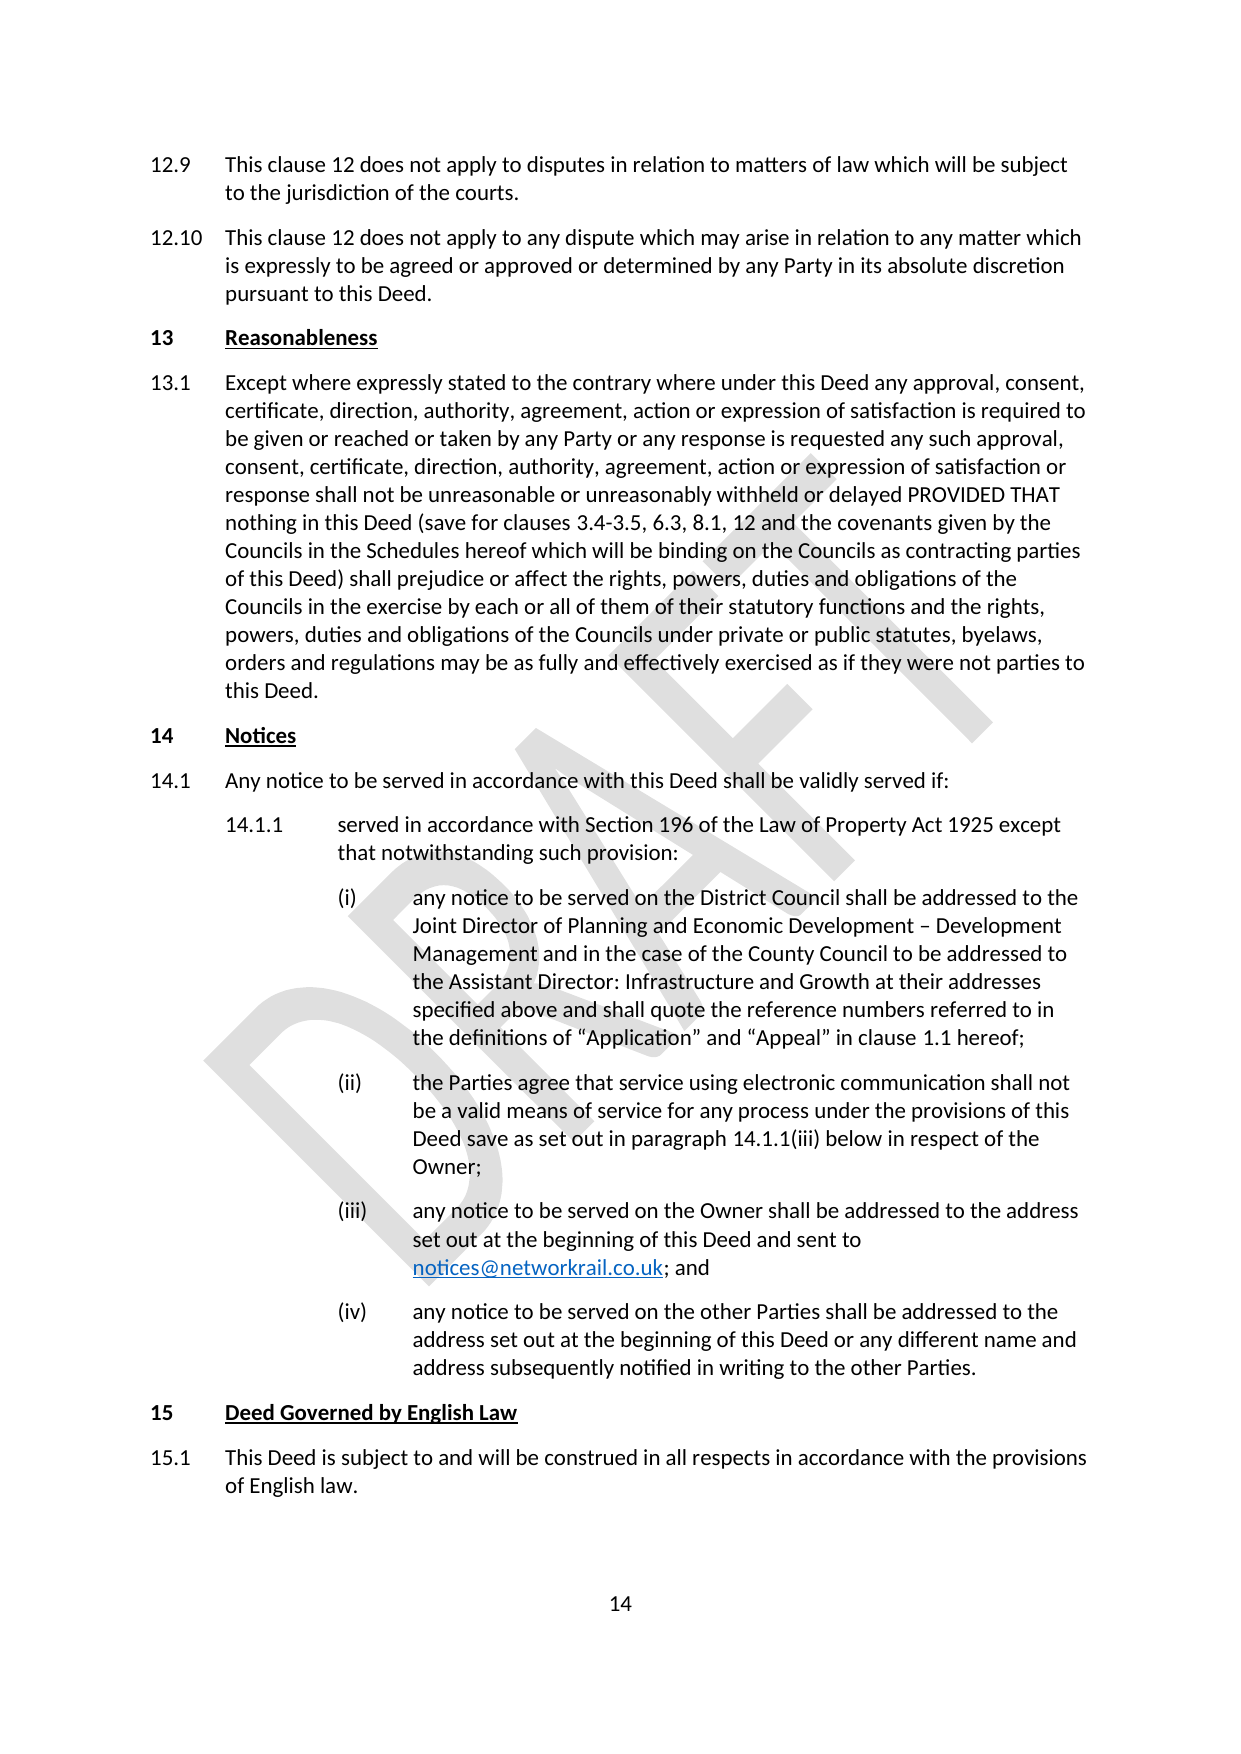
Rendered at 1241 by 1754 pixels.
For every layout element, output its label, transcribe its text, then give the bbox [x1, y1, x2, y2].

subtitle Notices [150, 721, 1090, 749]
subtitle served in accordance with Section 196 of the Law of Property Act 1925 except that notwithstanding such provision: [225, 810, 1090, 866]
subtitle the Parties agree that service using electronic communication shall not be a valid means of service for any process under the provisions of this Deed save as set out in paragraph 14.1.1(iii) below in respect of the Owner; [337, 1068, 1090, 1180]
subtitle This clause 12 does not apply to disputes in relation to matters of law which will be subject to the jurisdiction of the courts. [150, 150, 1090, 206]
subtitle Reasonableness [150, 323, 1090, 351]
subtitle Except where expressly stated to the contrary where under this Deed any approval, consent, certificate, direction, authority, agreement, action or expression of satisfaction is required to be given or reached or taken by any Party or any response is requested any such approval, consent, certificate, direction, authority, agreement, action or expression of satisfaction or response shall not be unreasonable or unreasonably withheld or delayed PROVIDED THAT nothing in this Deed (save for clauses 3.4-3.5, 6.3, 8.1, 12 and the covenants given by the Councils in the Schedules hereof which will be binding on the Councils as contracting parties of this Deed) shall prejudice or affect the rights, powers, duties and obligations of the Councils in the exercise by each or all of them of their statutory functions and the rights, powers, duties and obligations of the Councils under private or public statutes, byelaws, orders and regulations may be as fully and effectively exercised as if they were not parties to this Deed. [150, 368, 1090, 704]
subtitle Any notice to be served in accordance with this Deed shall be validly served if: [150, 766, 1090, 794]
subtitle any notice to be served on the Owner shall be addressed to the address set out at the beginning of this Deed and sent to notices@networkrail.co.uk; and [337, 1197, 1090, 1281]
subtitle This Deed is subject to and will be construed in all respects in accordance with the provisions of English law. [150, 1443, 1090, 1499]
subtitle any notice to be served on the other Parties shall be addressed to the address set out at the beginning of this Deed or any different name and address subsequently notified in writing to the other Parties. [337, 1297, 1090, 1381]
subtitle This clause 12 does not apply to any dispute which may arise in relation to any matter which is expressly to be agreed or approved or determined by any Party in its absolute discretion pursuant to this Deed. [150, 223, 1090, 307]
subtitle any notice to be served on the District Council shall be addressed to the Joint Director of Planning and Economic Development – Development Management and in the case of the County Council to be addressed to the Assistant Director: Infrastructure and Growth at their addresses specified above and shall quote the reference numbers referred to in the definitions of “Application” and “Appeal” in clause 1.1 hereof; [337, 883, 1090, 1051]
subtitle Deed Governed by English Law [150, 1398, 1090, 1426]
